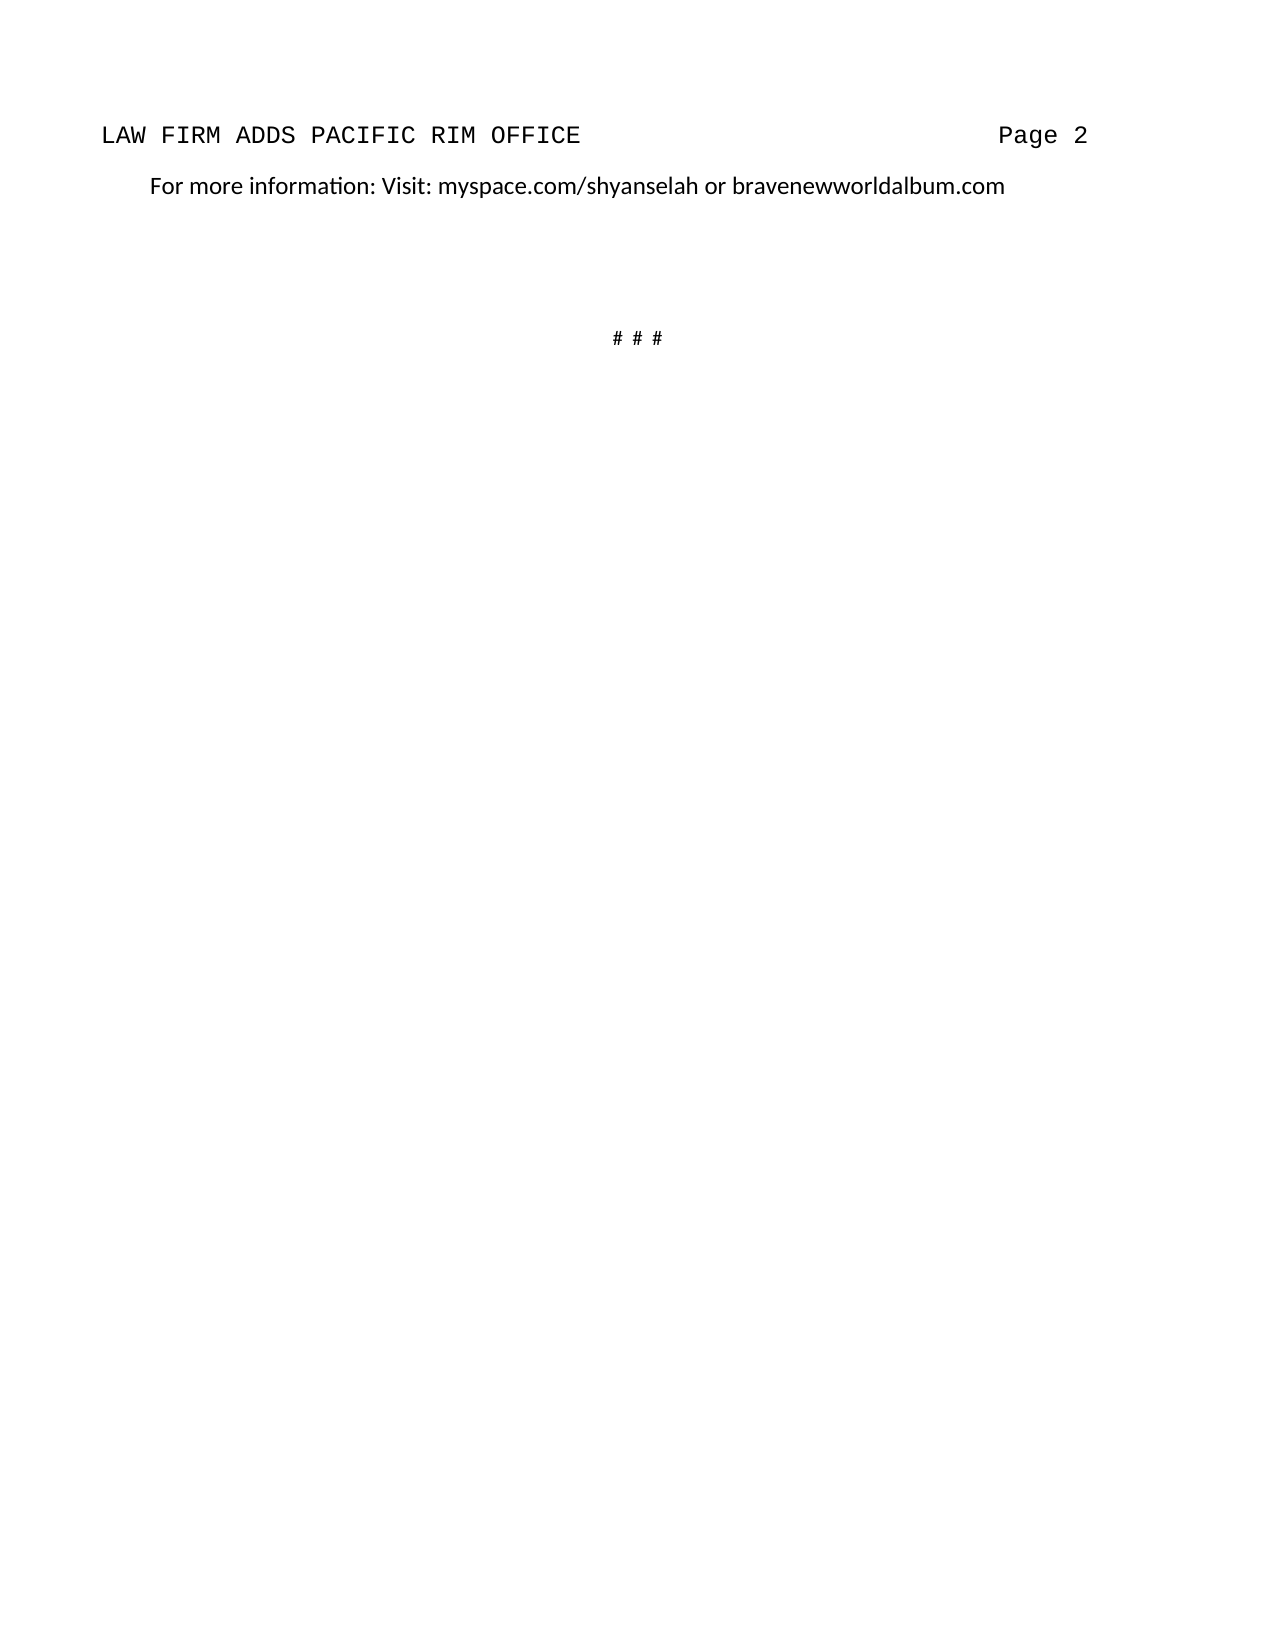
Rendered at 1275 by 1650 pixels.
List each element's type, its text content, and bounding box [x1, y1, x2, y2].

text # # # [150, 301, 1125, 351]
text For more information: Visit: myspace.com/shyanselah or bravenewworldalbum.com [101, 151, 1125, 201]
